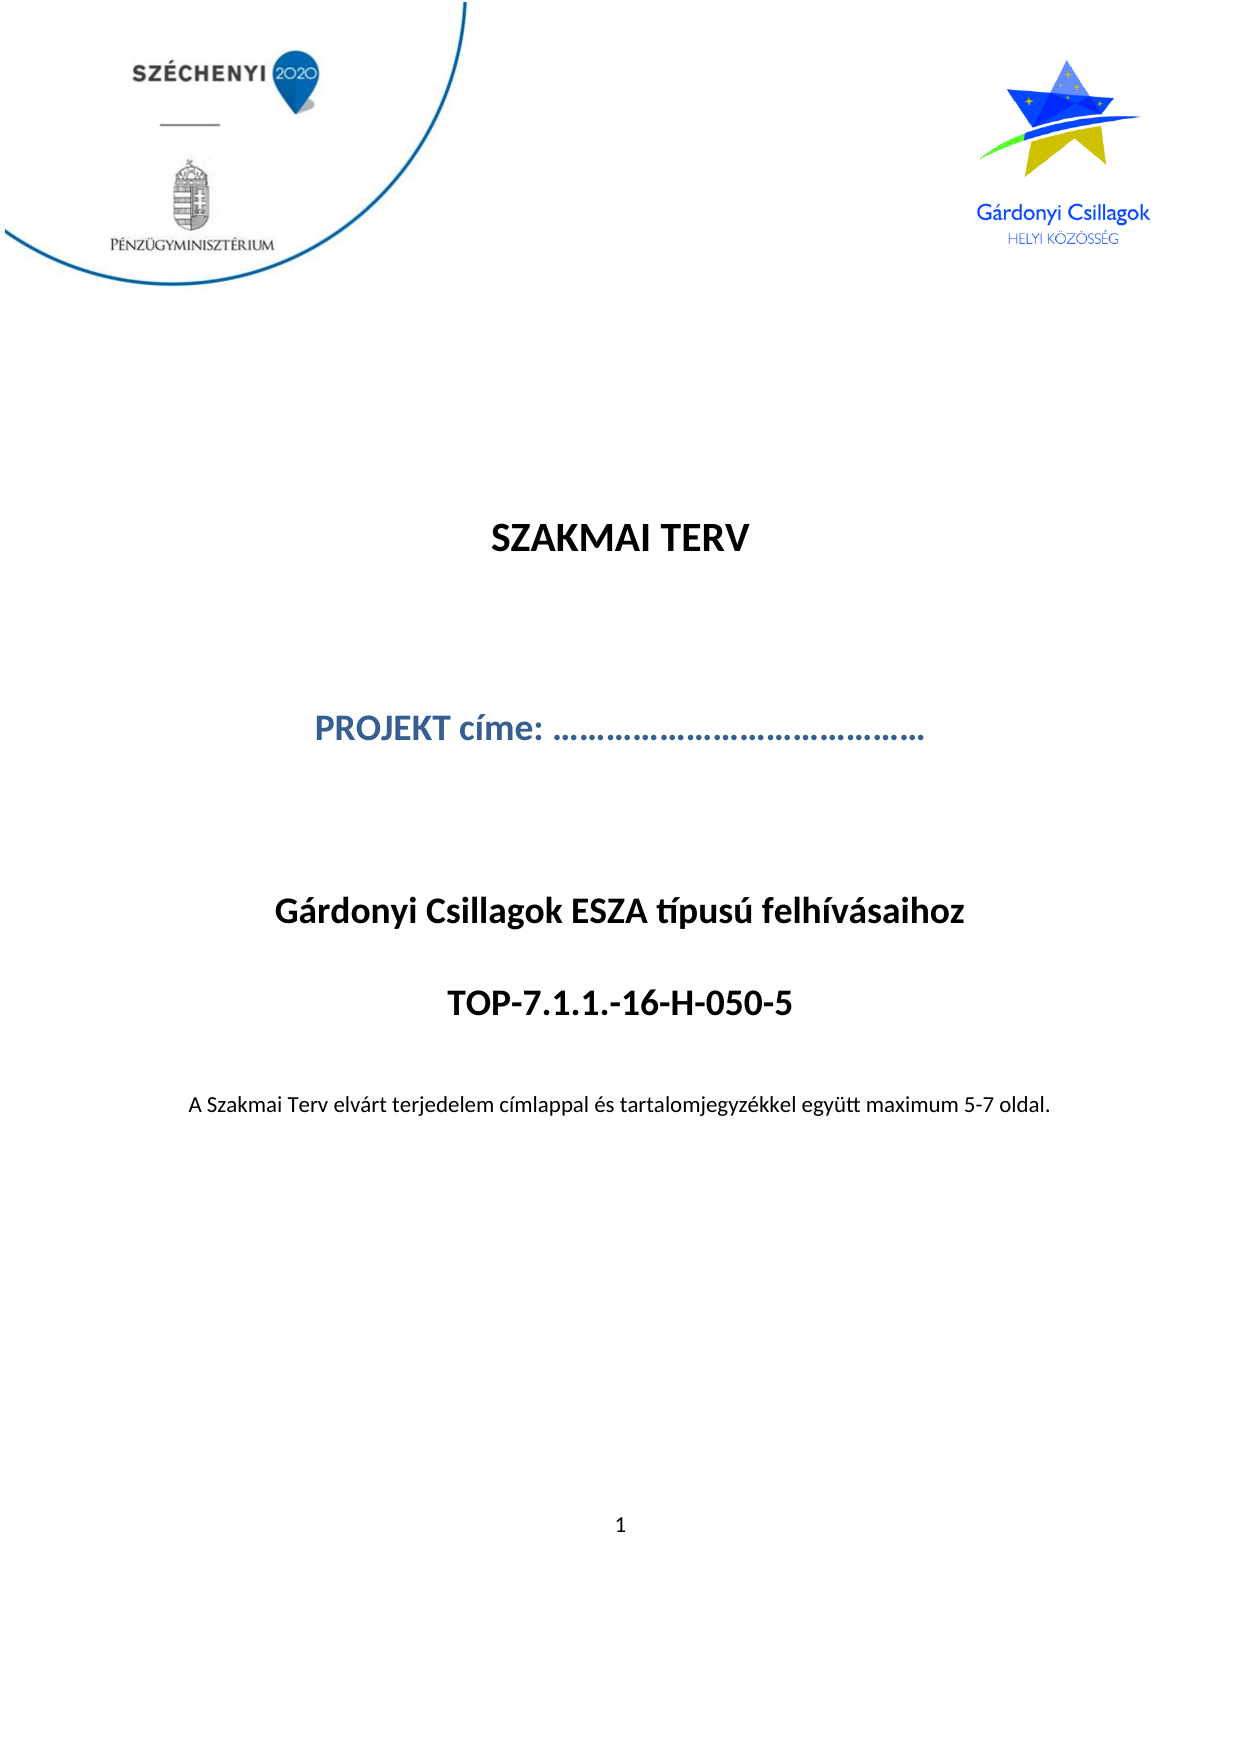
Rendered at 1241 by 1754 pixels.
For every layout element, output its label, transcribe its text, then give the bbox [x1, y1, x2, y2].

picture [4, 2, 477, 298]
text TOP-7.1.1.-16-H-050-5 [135, 979, 1105, 1025]
text PROJEKT címe: …………………………………… [135, 704, 1105, 750]
picture [934, 28, 1193, 275]
text Gárdonyi Csillagok ESZA típusú felhívásaihoz [135, 887, 1105, 933]
text SZAKMAI TERV [135, 511, 1105, 562]
list A Szakmai Terv elvárt terjedelem címlappal és tartalomjegyzékkel együtt maximum 5-7 oldal. [135, 1091, 1105, 1119]
